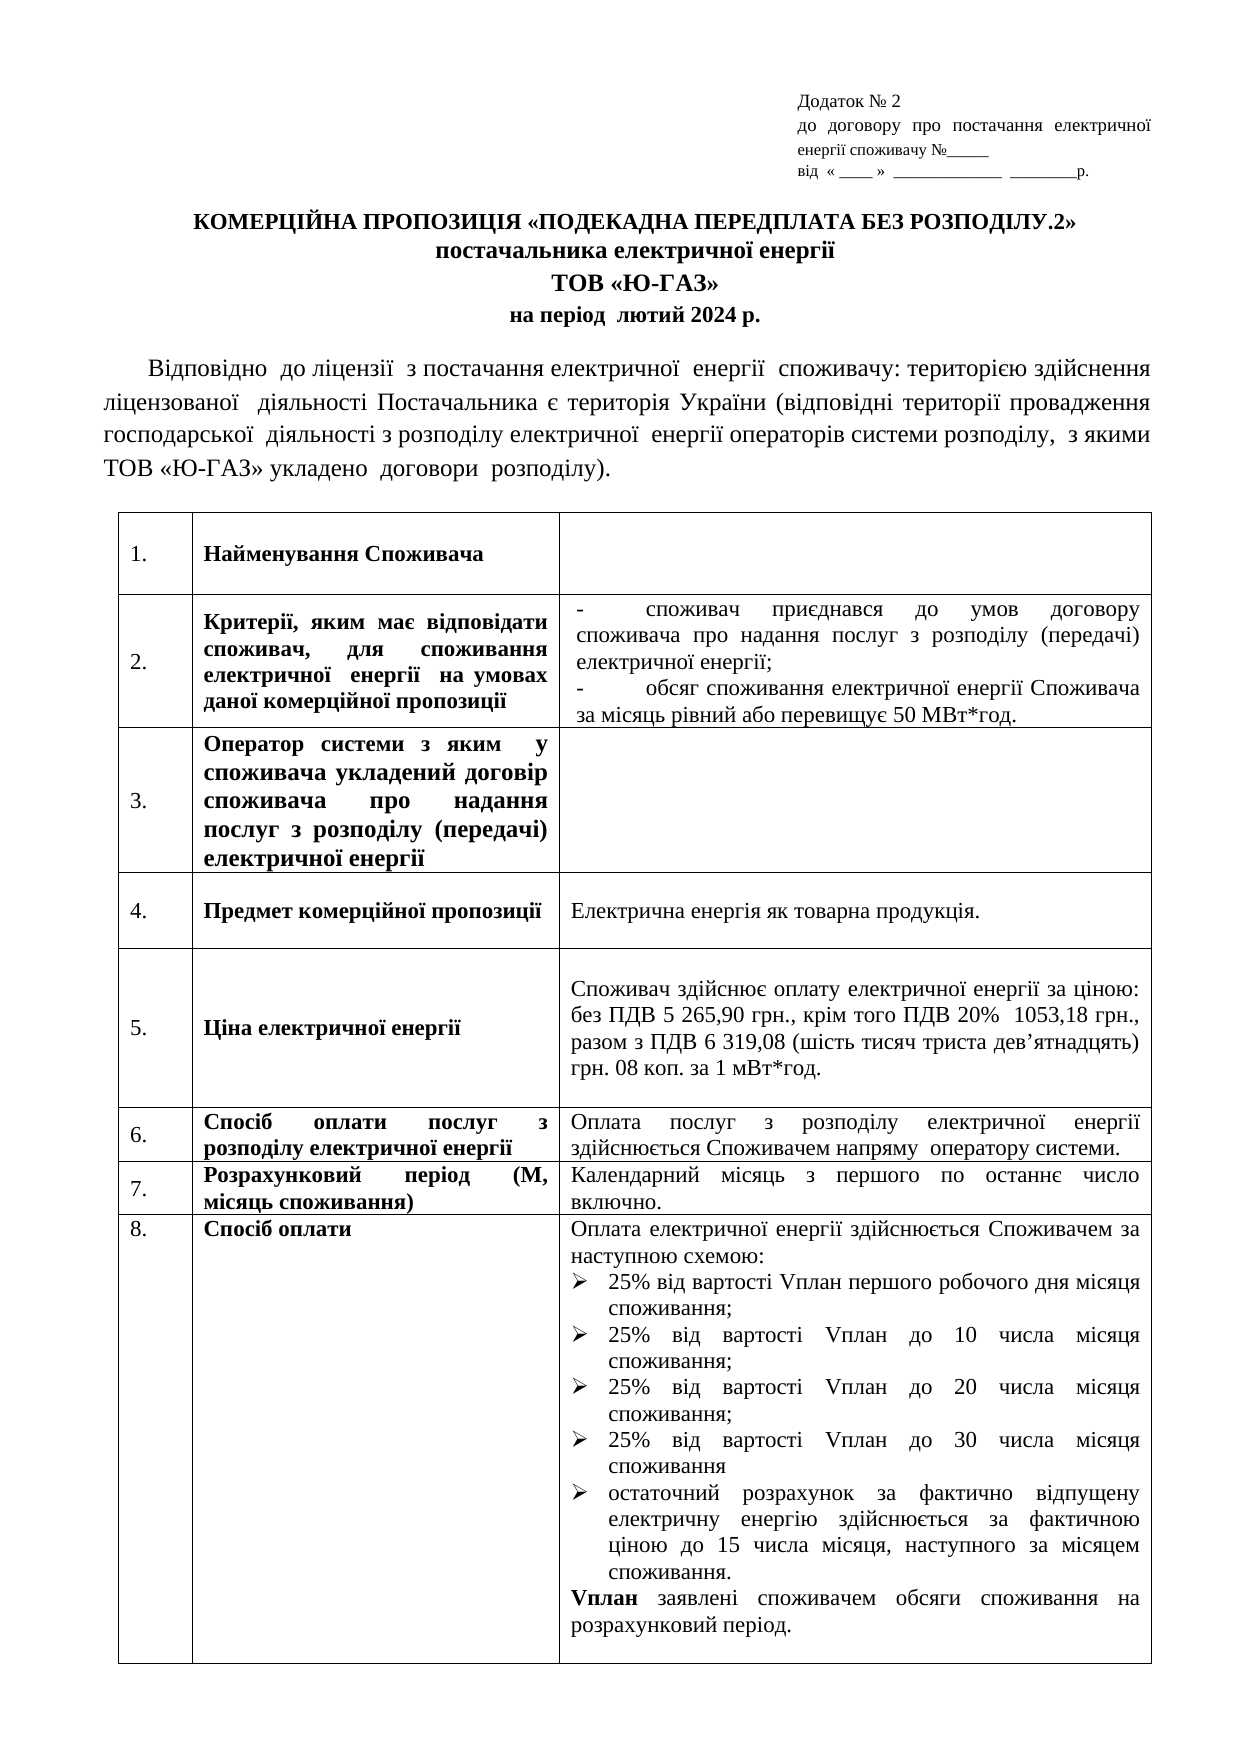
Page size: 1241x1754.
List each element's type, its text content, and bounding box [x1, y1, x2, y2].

text Відповідно до ліцензії з постачання електричної енергії споживачу: територією здійснення ліцензованої діяльності Постачальника є територія України (відповідні території провадження господарської діяльності з розподілу електричної енергії операторів системи розподілу, з якими ТОВ «Ю-ГАЗ» укладено договори розподілу). [103, 353, 1152, 481]
table_cell 6. [119, 1108, 192, 1161]
table_cell 2. [119, 595, 192, 727]
table_cell Оператор системи з яким у споживача укладений договір споживача про надання послуг з розподілу (передачі) електричної енергії [193, 728, 559, 872]
table_cell Розрахунковий період (М, місяць споживання) [193, 1162, 559, 1214]
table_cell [560, 1215, 1151, 1663]
text Додаток № 2 [797, 89, 1152, 113]
table_header Найменування Споживача [193, 513, 559, 594]
table_cell 4. [119, 873, 192, 948]
text ТОВ «Ю-ГАЗ» [118, 268, 1152, 297]
table_cell Спосіб оплати послуг з розподілу електричної енергії [193, 1108, 559, 1161]
table_cell 7. [119, 1162, 192, 1214]
table_cell споживач приєднався до умов договору споживача про надання послуг з розподілу (передачі) електричної енергії; обсяг споживання електричної енергії Споживача за місяць рівний або перевищує 50 МВт*год. [560, 595, 1151, 727]
table_header 1. [119, 513, 192, 594]
table_cell Спосіб оплати [193, 1215, 559, 1663]
table_cell Критерії, яким має відповідати споживач, для споживання електричної енергії на умовах даної комерційної пропозиції [193, 595, 559, 727]
text до договору про постачання електричної енергії споживачу №_____ [797, 113, 1152, 161]
text КОМЕРЦІЙНА ПРОПОЗИЦІЯ «ПОДЕКАДНА ПЕРЕДПЛАТА БЕЗ РОЗПОДІЛУ.2» [118, 208, 1152, 235]
table_cell Ціна електричної енергії [193, 949, 559, 1107]
table_cell [560, 728, 1151, 872]
text постачальника електричної енергії [118, 235, 1152, 263]
table_cell Оплата послуг з розподілу електричної енергії здійснюється Споживачем напряму оператору системи. [560, 1108, 1151, 1161]
table_cell 5. [119, 949, 192, 1107]
table_cell Споживач здійснює оплату електричної енергії за ціною: без ПДВ 5 265,90 грн., крім того ПДВ 20% 1053,18 грн., разом з ПДВ 6 319,08 (шість тисяч триста дев’ятнадцять) грн. 08 коп. за 1 мВт*год. [560, 949, 1151, 1107]
text на період лютий 2024 р. [118, 301, 1152, 327]
table_cell Предмет комерційної пропозиції [193, 873, 559, 948]
table_header [560, 513, 1151, 594]
table_cell 3. [119, 728, 192, 872]
table_cell 8. [119, 1215, 192, 1663]
text від « ____ » _____________ ________р. [118, 161, 1152, 180]
table_cell Календарний місяць з першого по останнє число включно. [560, 1162, 1151, 1214]
table_cell Електрична енергія як товарна продукція. [560, 873, 1151, 948]
